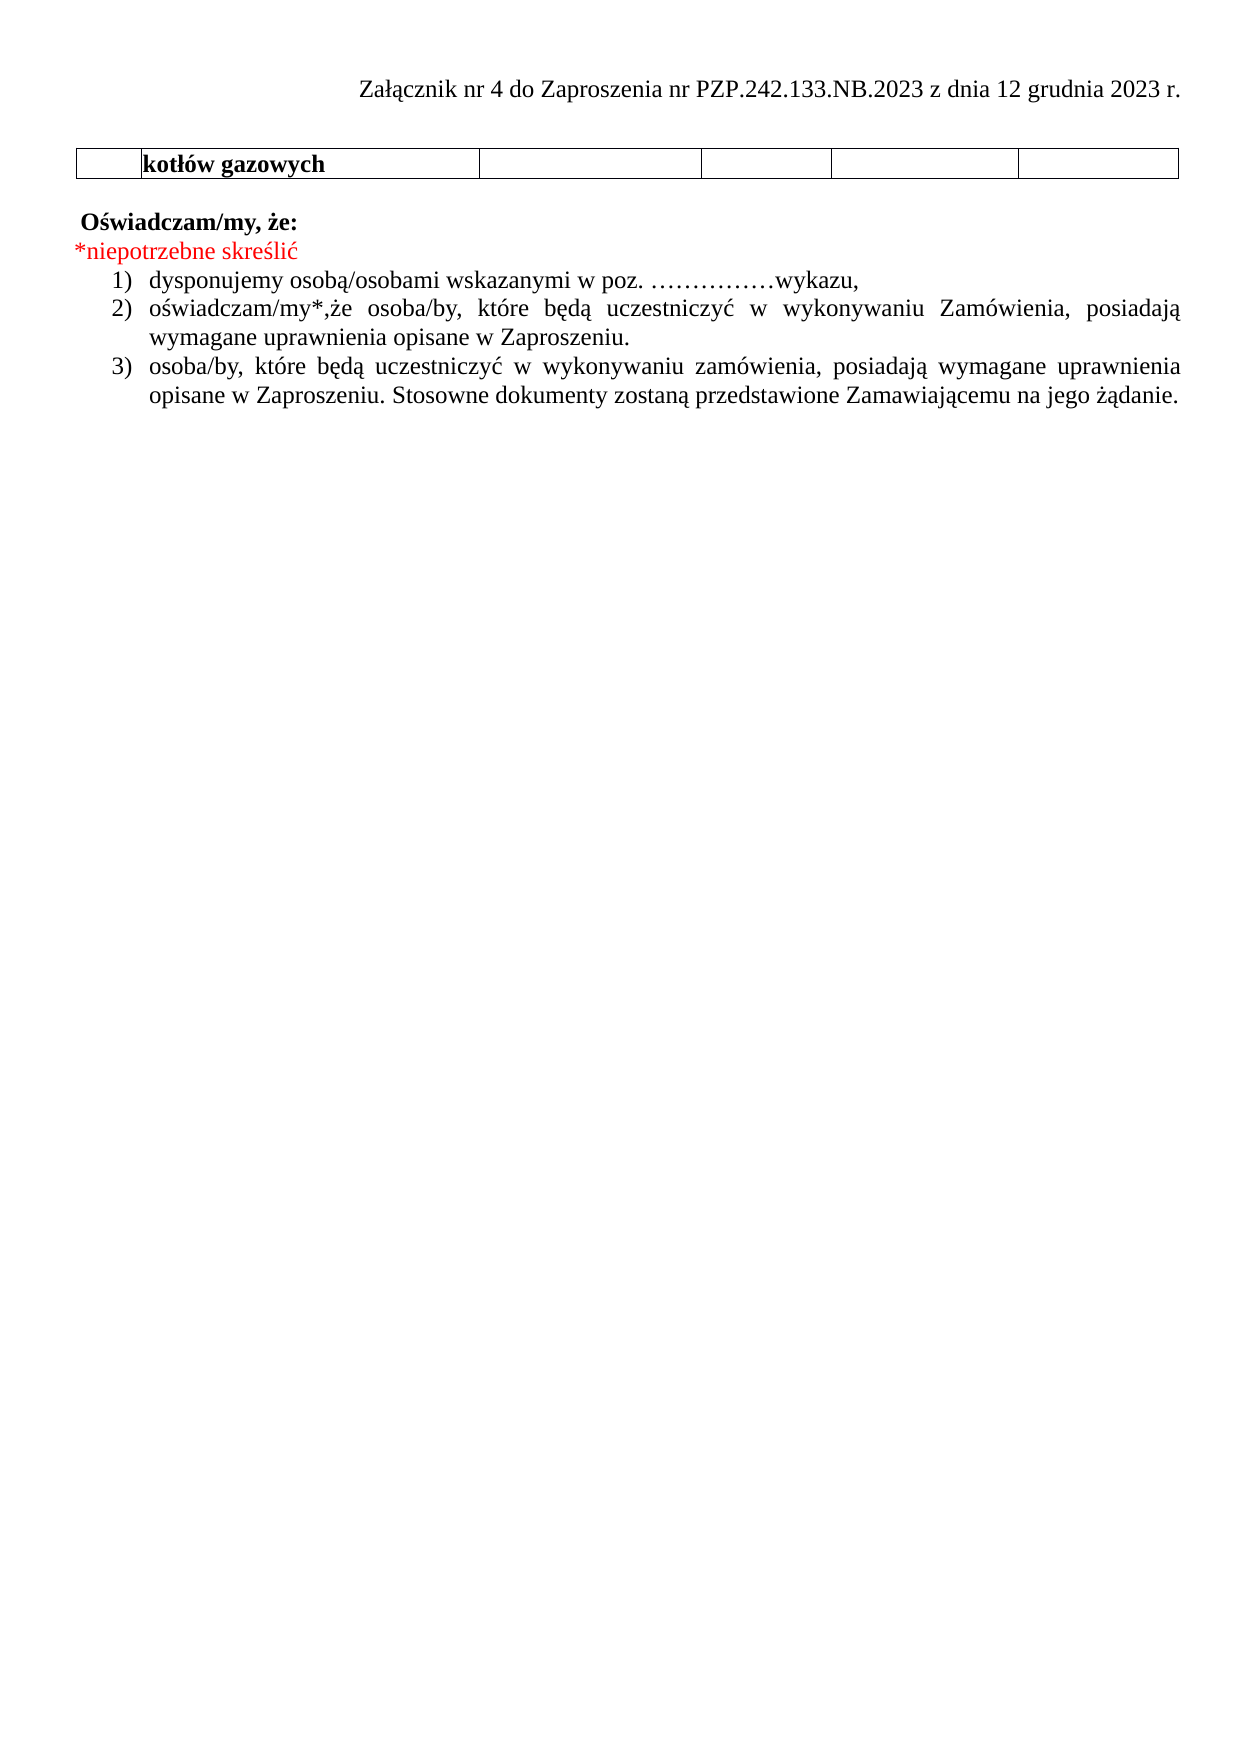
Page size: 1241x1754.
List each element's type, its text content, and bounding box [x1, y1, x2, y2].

table_cell 3 [77, 149, 141, 177]
table_cell [702, 149, 831, 177]
list osoba/by, które będą uczestniczyć w wykonywaniu zamówienia, posiadają wymagane uprawnienia opisane w Zaproszeniu. Stosowne dokumenty zostaną przedstawione Zamawiającemu na jego żądanie. [111, 351, 1181, 408]
text *niepotrzebne skreślić [74, 236, 1181, 265]
list oświadczam/my*,że osoba/by, które będą uczestniczyć w wykonywaniu Zamówienia, posiadają wymagane uprawnienia opisane w Zaproszeniu. [111, 293, 1181, 351]
list dysponujemy osobą/osobami wskazanymi w poz. ……………wykazu, [111, 265, 1181, 293]
table_cell [1019, 149, 1178, 177]
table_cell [142, 149, 479, 177]
text Oświadczam/my, że: [74, 207, 1181, 236]
table_cell [832, 149, 1018, 177]
table_cell [480, 149, 701, 177]
